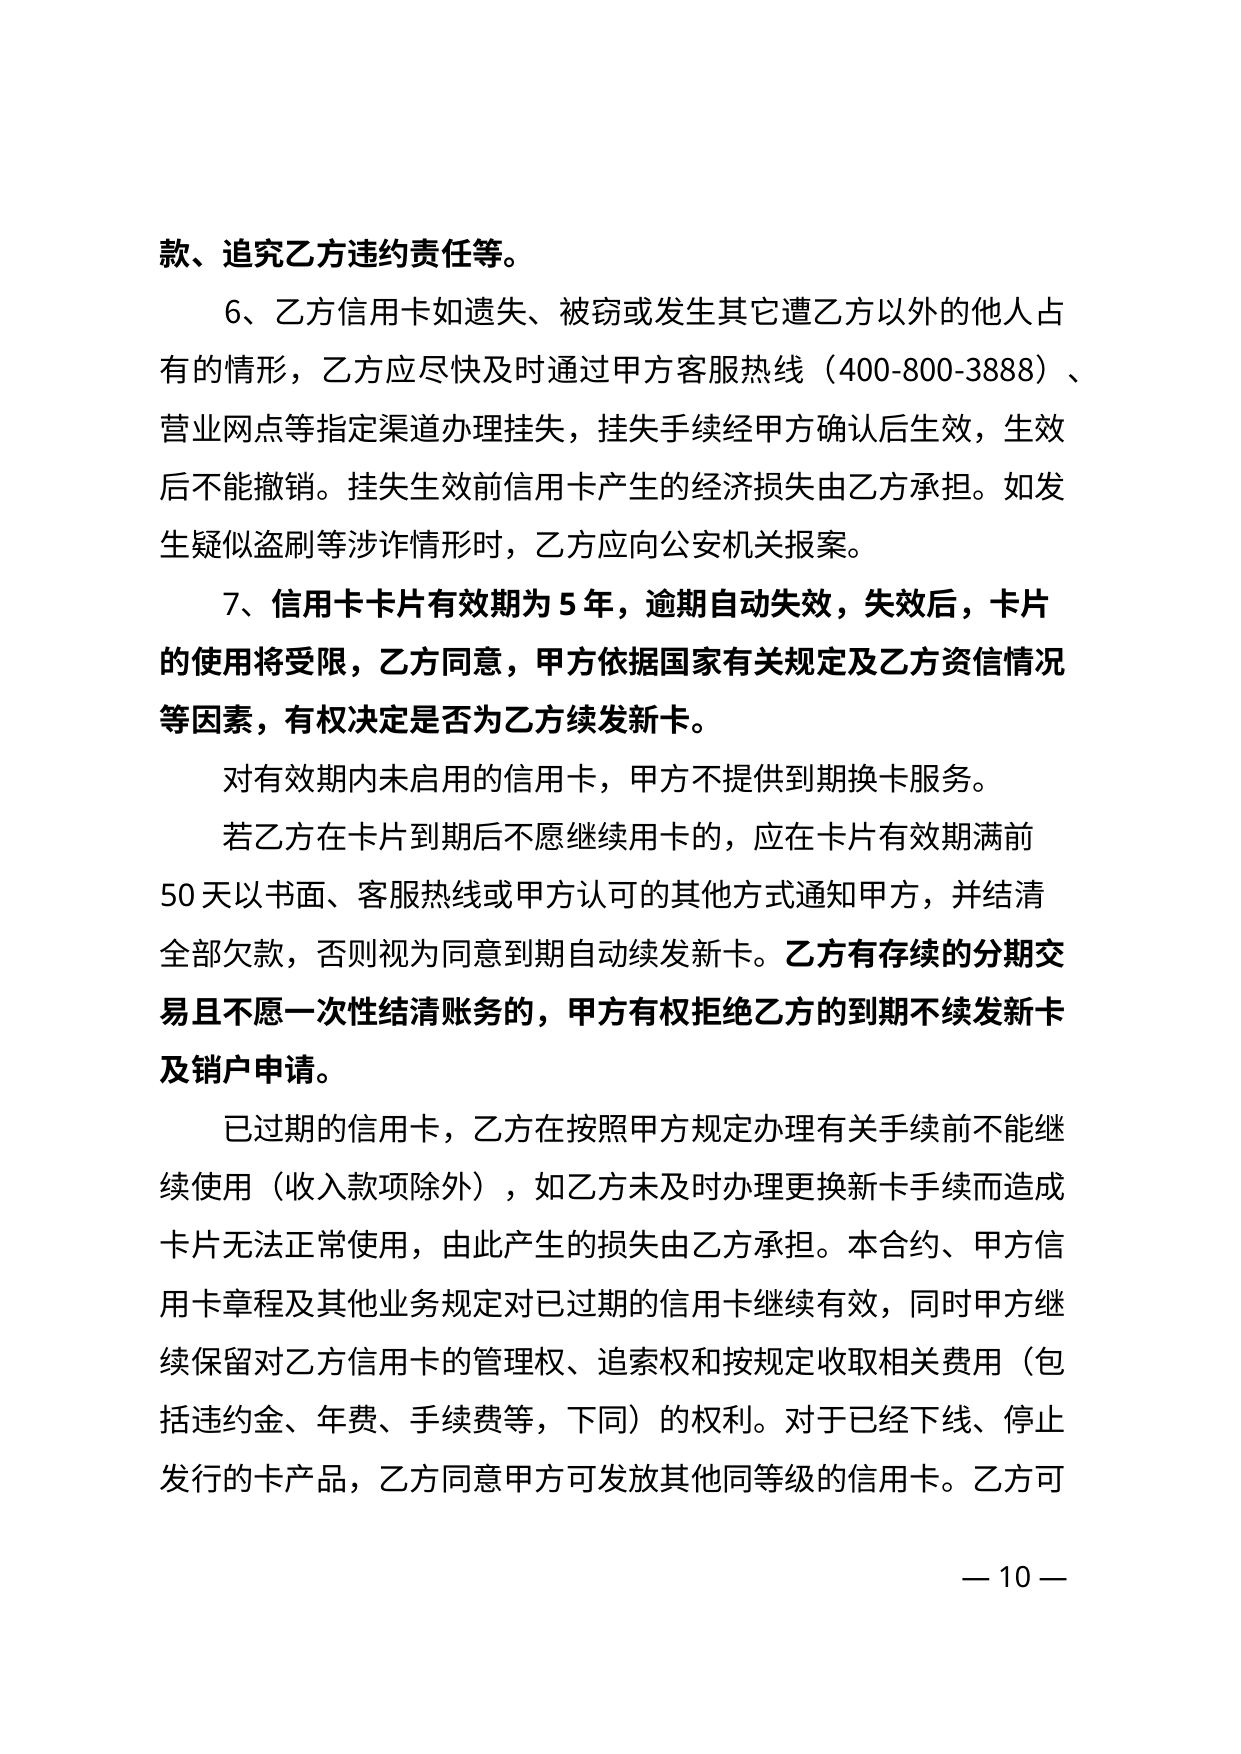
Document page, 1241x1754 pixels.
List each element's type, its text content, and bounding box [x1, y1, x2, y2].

text 对有效期内未启用的信用卡，甲方不提供到期换卡服务。 [159, 743, 1068, 802]
text 若乙方在卡片到期后不愿继续用卡的，应在卡片有效期满前50天以书面、客服热线或甲方认可的其他方式通知甲方，并结清全部欠款，否则视为同意到期自动续发新卡。乙方有存续的分期交易且不愿一次性结清账务的，甲方有权拒绝乙方的到期不续发新卡及销户申请。 [159, 802, 1068, 1093]
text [159, 218, 1068, 277]
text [159, 1093, 1068, 1502]
text 7、信用卡卡片有效期为5年，逾期自动失效，失效后，卡片的使用将受限，乙方同意，甲方依据国家有关规定及乙方资信情况等因素，有权决定是否为乙方续发新卡。 [159, 568, 1068, 743]
text 6、乙方信用卡如遗失、被窃或发生其它遭乙方以外的他人占有的情形，乙方应尽快及时通过甲方客服热线（400-800-3888）、营业网点等指定渠道办理挂失，挂失手续经甲方确认后生效，生效后不能撤销。挂失生效前信用卡产生的经济损失由乙方承担。如发生疑似盗刷等涉诈情形时，乙方应向公安机关报案。 [159, 277, 1068, 568]
